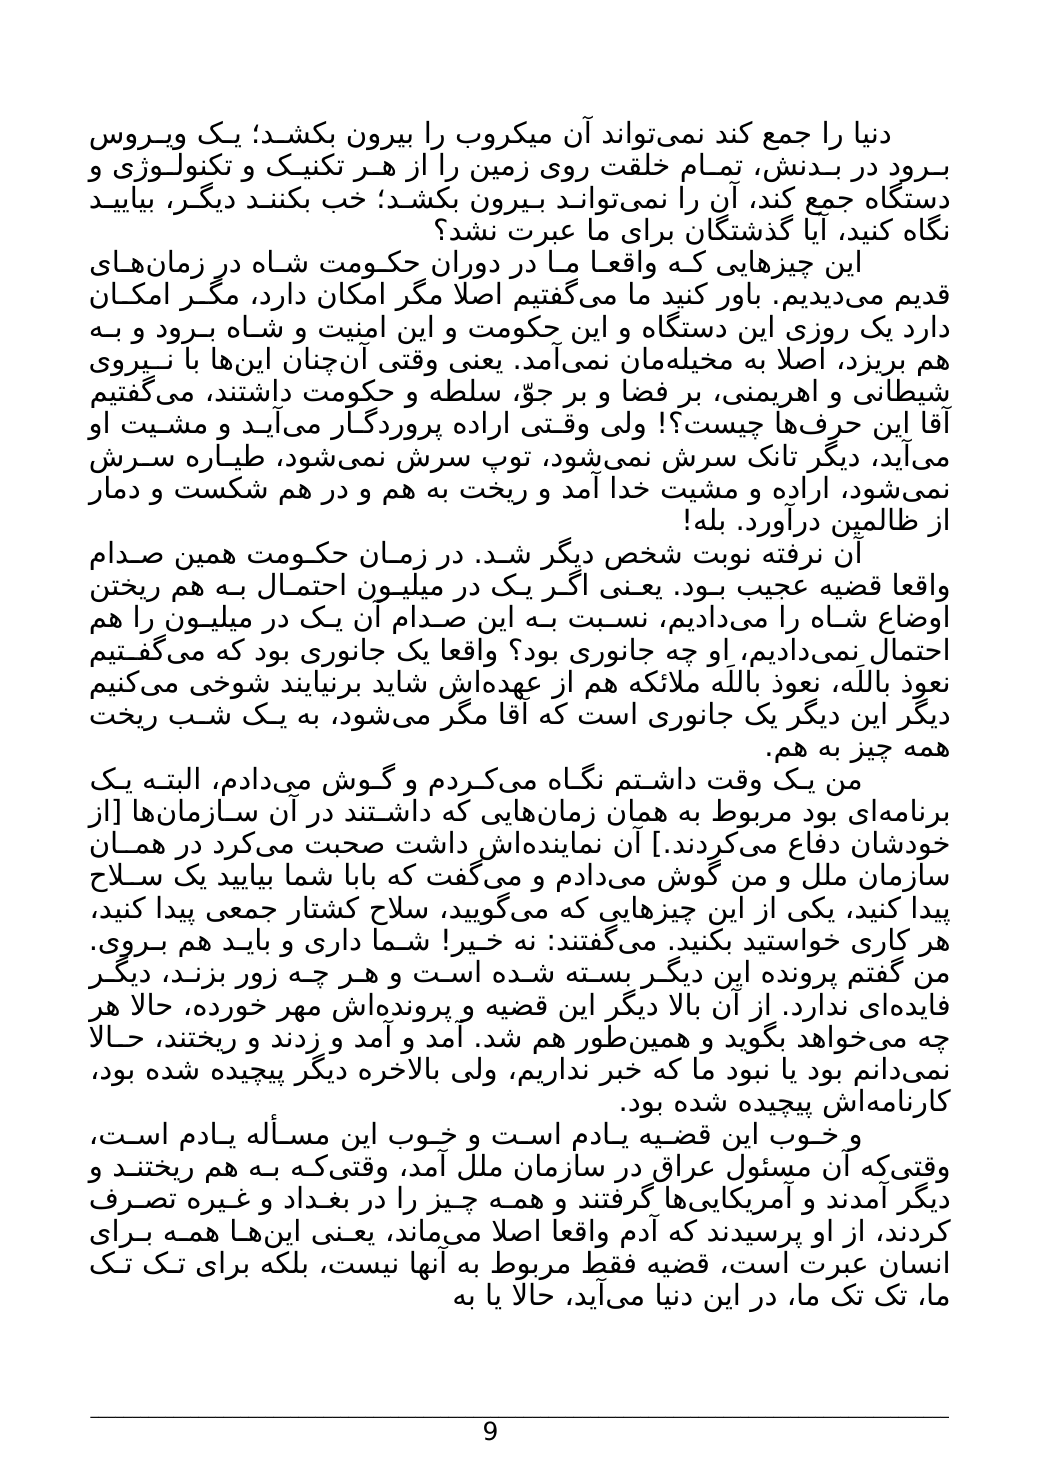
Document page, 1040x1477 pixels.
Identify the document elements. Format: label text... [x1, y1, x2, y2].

text این چیزهایی که واقعا ما در دوران حکومت شاه در زمان‌های قدیم می‌دیدیم. باور کنید ما می‌گفتیم اصلا مگر امکان دارد، مگر امکان دارد یک روزی این دستگاه و این حکومت و این امنیت و شاه برود و به هم بریزد، اصلا به مخیله‌مان نمی‌آمد. یعنی وقتی آن‌چنان این‌ها با نیروی شیطانی و اهریمنی، بر فضا و بر جوّ، سلطه و حکومت داشتند، می‌گفتیم آقا این حرف‌ها چیست؟! ولی وقتی اراده پروردگار می‌آید و مشیت او می‌آید، دیگر تانک سرش نمی‌شود، توپ سرش نمی‌شود، طیاره سرش نمی‌شود، اراده و مشیت خدا آمد و ریخت به هم و در هم شکست و دمار از ظالمین درآورد. بله! [89, 247, 951, 538]
text و خوب این قضیه یادم است و خوب این مسأله یادم است، وقتی‌که آن مسئول عراق در سازمان ملل آمد، وقتی‌که به هم ریختند و دیگر آمدند و آمریکایی‌ها گرفتند و همه چیز را در بغداد و غیره تصرف کردند، از او پرسیدند که آدم واقعا اصلا می‌ماند، یعنی این‌ها همه برای انسان عبرت است، قضیه فقط مربوط به آنها نیست، بلکه برای تک تک ما، تک تک ما، در این دنیا می‌آید، حالا یا به‌ [89, 1119, 951, 1312]
text من یک وقت داشتم نگاه می‌کردم و گوش می‌دادم، البته یک برنامه‌ای بود مربوط به همان زمان‌هایی که داشتند در آن سازمان‌ها [از خودشان دفاع می‌کردند.] آن نماینده‌اش داشت صحبت می‌کرد در همان سازمان ملل و من گوش می‌دادم و می‌گفت که بابا شما بیایید یک سلاح پیدا کنید، یکی از این چیزهایی که می‌گویید، سلاح کشتار جمعی پیدا کنید، هر کاری خواستید بکنید. می‌گفتند: نه خیر! شما داری و باید هم بروی. من گفتم پرونده این دیگر بسته شده است و هر چه زور بزند، دیگر فایده‌ای ندارد. از آن بالا دیگر این قضیه و پرونده‌اش مهر خورده، حالا هر چه می‌خواهد بگوید و همین‌طور هم شد. آمد و آمد و زدند و ریختند، حالا نمی‌دانم بود یا نبود ما که خبر نداریم، ولی بالاخره دیگر پیچیده شده بود، کارنامه‌اش پیچیده شده بود. [89, 764, 951, 1119]
text آن نرفته نوبت شخص دیگر شد. در زمان حکومت همین صدام واقعا قضیه عجیب بود. یعنی اگر یک در میلیون احتمال به هم ریختن اوضاع شاه را می‌دادیم، نسبت به این صدام آن یک در میلیون را هم احتمال نمی‌دادیم، او چه جانوری بود؟ واقعا یک جانوری بود که می‌گفتیم نعوذ باللَه، نعوذ باللَه ملائکه هم از عهده‌اش شاید برنیایند شوخی می‌کنیم دیگر این دیگر یک جانوری است که آقا مگر می‌شود، به یک شب ریخت همه چیز به هم. [89, 538, 951, 764]
text دنیا را جمع کند نمی‌تواند آن میکروب را بیرون بکشد؛ یک ویروس برود در بدنش، تمام خلقت روی زمین را از هر تکنیک و تکنولوژی و دستگاه جمع کند، آن را نمی‌تواند بیرون بکشد؛ خب بکنند دیگر، بیایید نگاه کنید، آیا گذشتگان برای ما عبرت نشد؟ [89, 118, 951, 247]
